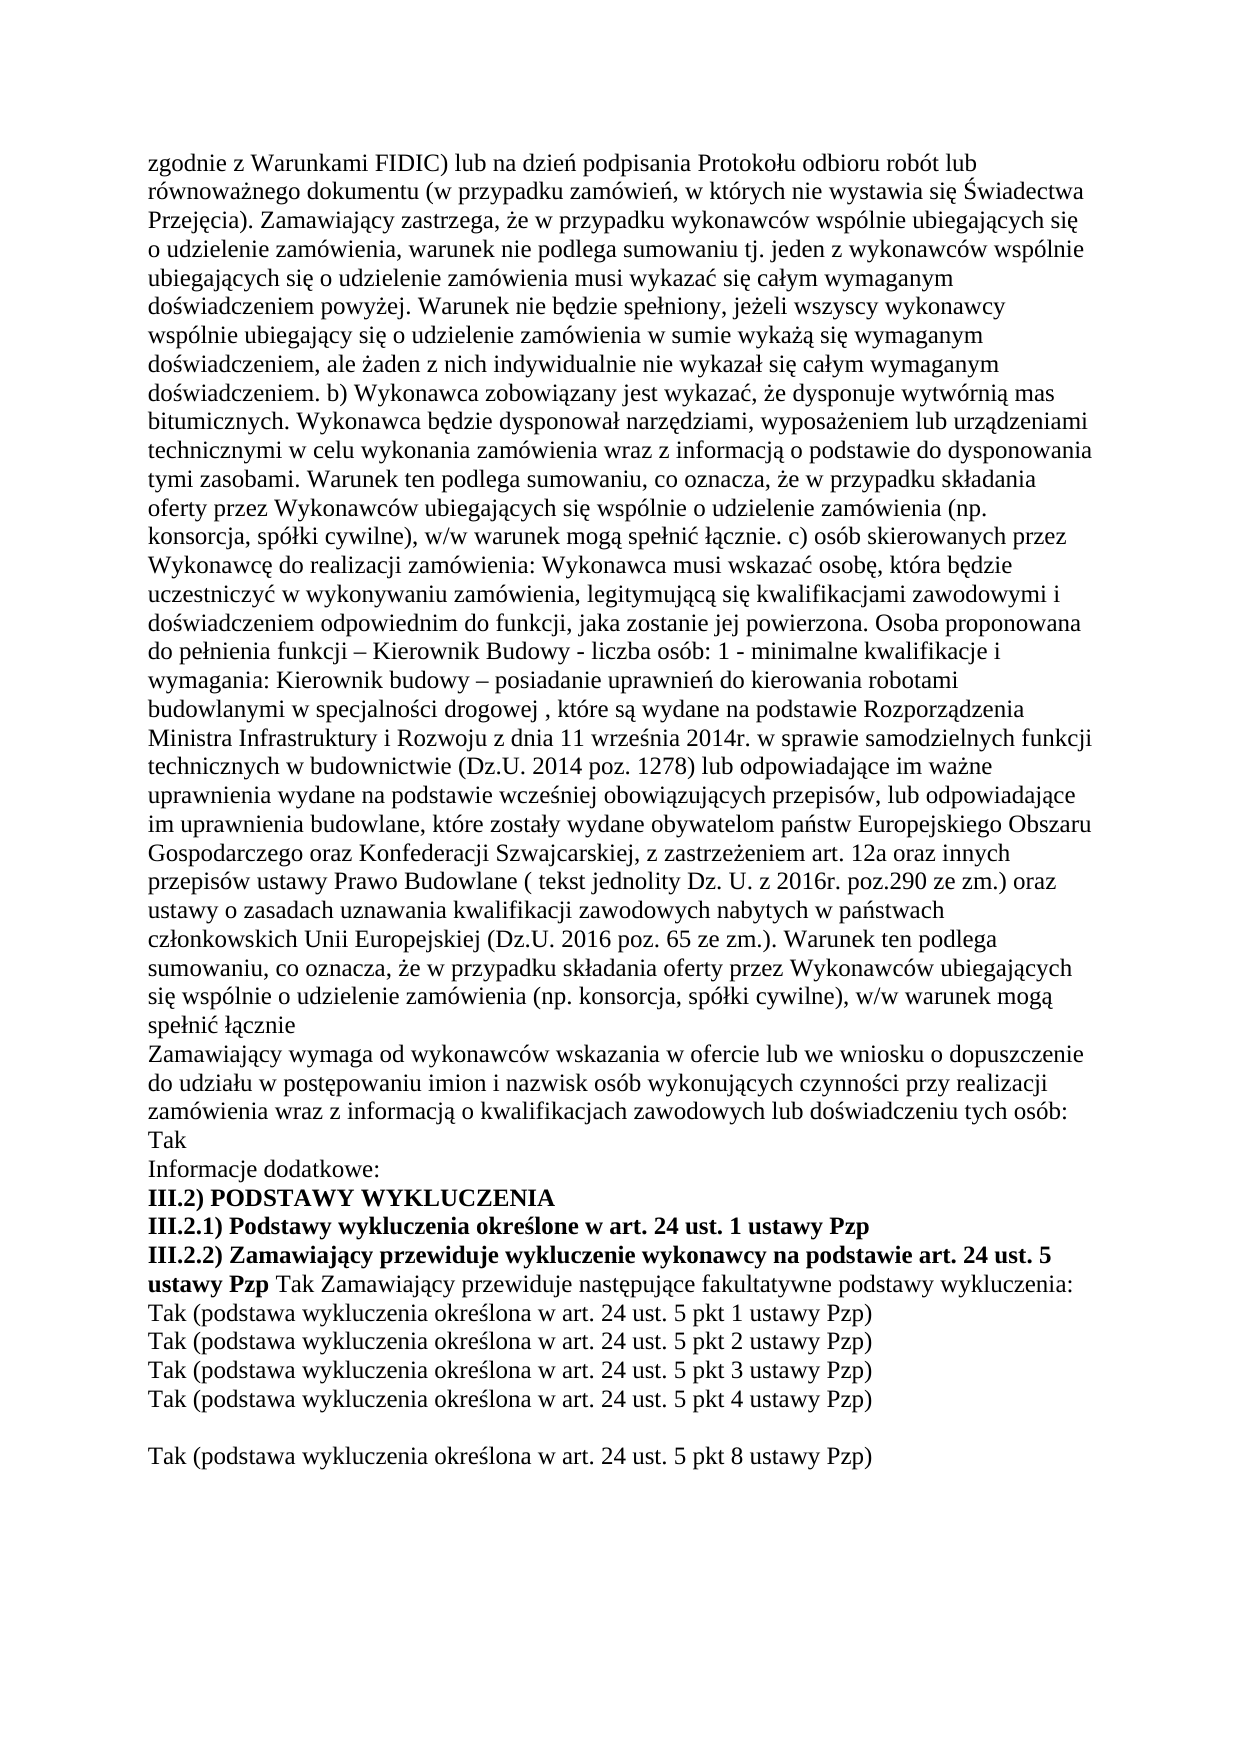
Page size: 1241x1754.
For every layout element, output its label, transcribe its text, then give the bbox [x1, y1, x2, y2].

text III.2.1) Podstawy wykluczenia określone w art. 24 ust. 1 ustawy Pzp III.2.2) Zamawiający przewiduje wykluczenie wykonawcy na podstawie art. 24 ust. 5 ustawy Pzp Tak Zamawiający przewiduje następujące fakultatywne podstawy wykluczenia: Tak (podstawa wykluczenia określona w art. 24 ust. 5 pkt 1 ustawy Pzp) Tak (podstawa wykluczenia określona w art. 24 ust. 5 pkt 2 ustawy Pzp) Tak (podstawa wykluczenia określona w art. 24 ust. 5 pkt 3 ustawy Pzp) Tak (podstawa wykluczenia określona w art. 24 ust. 5 pkt 4 ustawy Pzp) Tak (podstawa wykluczenia określona w art. 24 ust. 5 pkt 8 ustawy Pzp) [148, 1211, 1093, 1470]
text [148, 148, 1093, 1183]
text III.2) PODSTAWY WYKLUCZENIA [148, 1183, 1093, 1211]
